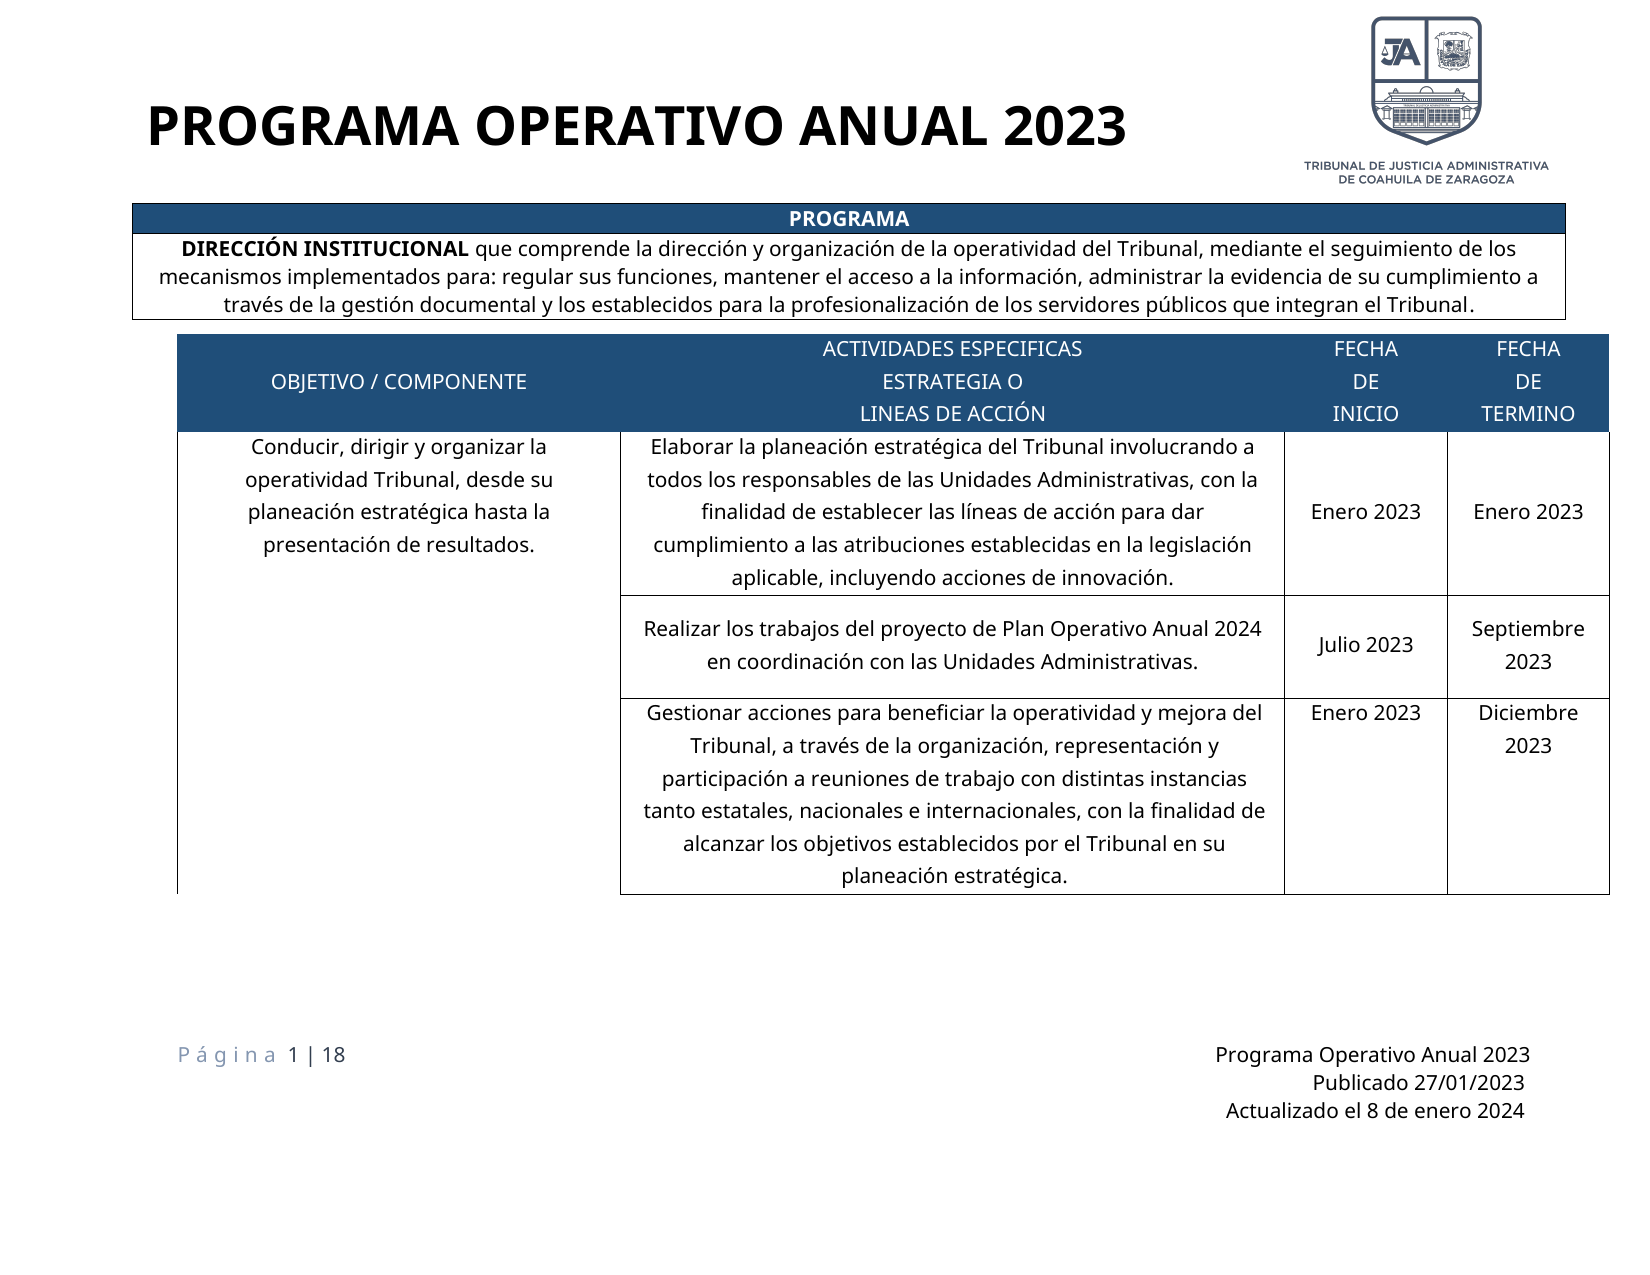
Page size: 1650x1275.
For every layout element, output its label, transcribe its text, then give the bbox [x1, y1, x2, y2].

table_cell Conducir, dirigir y organizar la operatividad Tribunal, desde su planeación estratégica hasta la presentación de resultados. [178, 432, 620, 894]
table_header FECHA DE TERMINO [1447, 334, 1609, 432]
table_cell DIRECCIÓN INSTITUCIONAL que comprende la dirección y organización de la operatividad del Tribunal, mediante el seguimiento de los mecanismos implementados para: regular sus funciones, mantener el acceso a la información, administrar la evidencia de su cumplimiento a través de la gestión documental y los establecidos para la profesionalización de los servidores públicos que integran el Tribunal. [133, 234, 1565, 319]
table_cell Diciembre 2023 [1448, 699, 1609, 894]
table_header ACTIVIDADES ESPECIFICAS ESTRATEGIA O LINEAS DE ACCIÓN [621, 334, 1285, 432]
table_cell Enero 2023 [1448, 432, 1609, 595]
table_header OBJETIVO / COMPONENTE [177, 334, 621, 432]
table_cell Enero 2023 [1285, 699, 1447, 894]
picture [1296, 11, 1557, 192]
table_cell Enero 2023 [1285, 432, 1447, 595]
table_cell Julio 2023 [1285, 596, 1447, 697]
table_cell Gestionar acciones para beneficiar la operatividad y mejora del Tribunal, a través de la organización, representación y participación a reuniones de trabajo con distintas instancias tanto estatales, nacionales e internacionales, con la finalidad de alcanzar los objetivos establecidos por el Tribunal en su planeación estratégica. [621, 699, 1284, 894]
table_cell Septiembre 2023 [1448, 596, 1609, 697]
table_header FECHA DE INICIO [1285, 334, 1447, 432]
table_header PROGRAMA [133, 204, 1565, 233]
table_cell Realizar los trabajos del proyecto de Plan Operativo Anual 2024 en coordinación con las Unidades Administrativas. [621, 596, 1284, 697]
table_cell Elaborar la planeación estratégica del Tribunal involucrando a todos los responsables de las Unidades Administrativas, con la finalidad de establecer las líneas de acción para dar cumplimiento a las atribuciones establecidas en la legislación aplicable, incluyendo acciones de innovación. [621, 432, 1284, 595]
